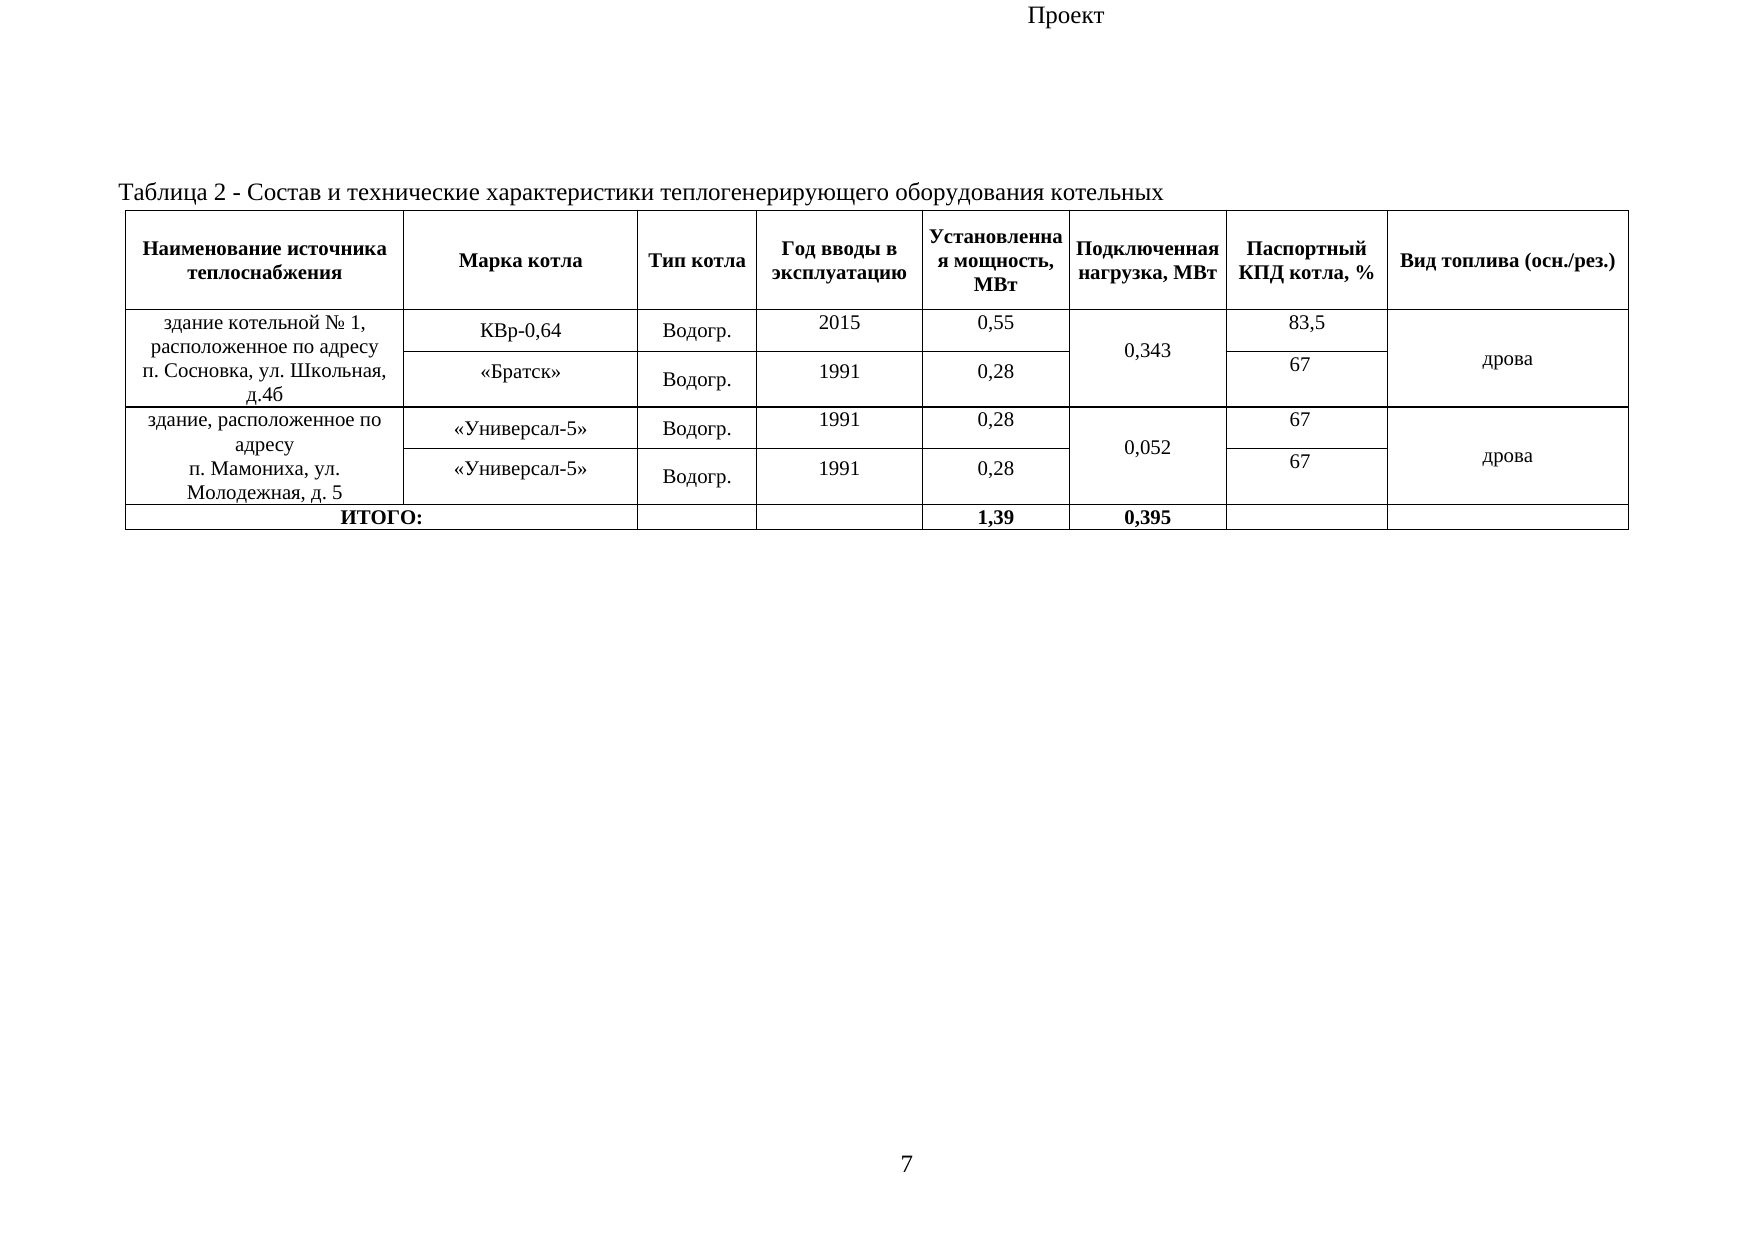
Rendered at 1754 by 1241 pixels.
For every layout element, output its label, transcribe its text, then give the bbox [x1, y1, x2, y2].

table_cell «Универсал-5» [404, 449, 637, 504]
table_cell КВр-0,64 [404, 310, 637, 351]
table_header Вид топлива (осн./рез.) [1388, 211, 1628, 309]
table_cell «Универсал-5» [404, 408, 637, 448]
table_header Год вводы в эксплуатацию [757, 211, 922, 309]
table_cell 2015 [757, 310, 922, 351]
table_header Паспортный КПД котла, % [1227, 211, 1387, 309]
table_header Тип котла [638, 211, 756, 309]
table_cell 0,052 [1070, 408, 1226, 504]
table_cell [1227, 505, 1387, 529]
table_cell [757, 505, 922, 529]
table_cell 1991 [757, 449, 922, 504]
table_cell Водогр. [638, 352, 756, 406]
table_cell [1388, 505, 1628, 529]
table_cell «Братск» [404, 352, 637, 406]
table_cell 1991 [757, 352, 922, 406]
table_cell дрова [1388, 310, 1628, 406]
table_cell 0,395 [1070, 505, 1226, 529]
table_cell Водогр. [638, 310, 756, 351]
table_cell 67 [1227, 408, 1387, 448]
text Таблица 2 - Состав и технические характеристики теплогенерирующего оборудования котельных [118, 177, 1636, 206]
table_cell 67 [1227, 449, 1387, 504]
table_header Установленная мощность, МВт [923, 211, 1069, 309]
table_cell 0,55 [923, 310, 1069, 351]
table_cell здание, расположенное по адресу п. Мамониха, ул. Молодежная, д. 5 [126, 408, 403, 504]
table_cell 0,343 [1070, 310, 1226, 406]
table_header Наименование источника теплоснабжения [126, 211, 403, 309]
table_cell 0,28 [923, 449, 1069, 504]
table_cell здание котельной № 1, расположенное по адресу п. Сосновка, ул. Школьная, д.4б [126, 310, 403, 406]
table_cell ИТОГО: [126, 505, 637, 529]
table_cell 0,28 [923, 352, 1069, 406]
table_cell 0,28 [923, 408, 1069, 448]
table_header Марка котла [404, 211, 637, 309]
table_cell 1,39 [923, 505, 1069, 529]
table_cell 83,5 [1227, 310, 1387, 351]
table_cell 67 [1227, 352, 1387, 406]
table_cell дрова [1388, 408, 1628, 504]
table_cell Водогр. [638, 408, 756, 448]
table_cell [638, 505, 756, 529]
table_cell 1991 [757, 408, 922, 448]
table_cell Водогр. [638, 449, 756, 504]
table_header Подключенная нагрузка, МВт [1070, 211, 1226, 309]
